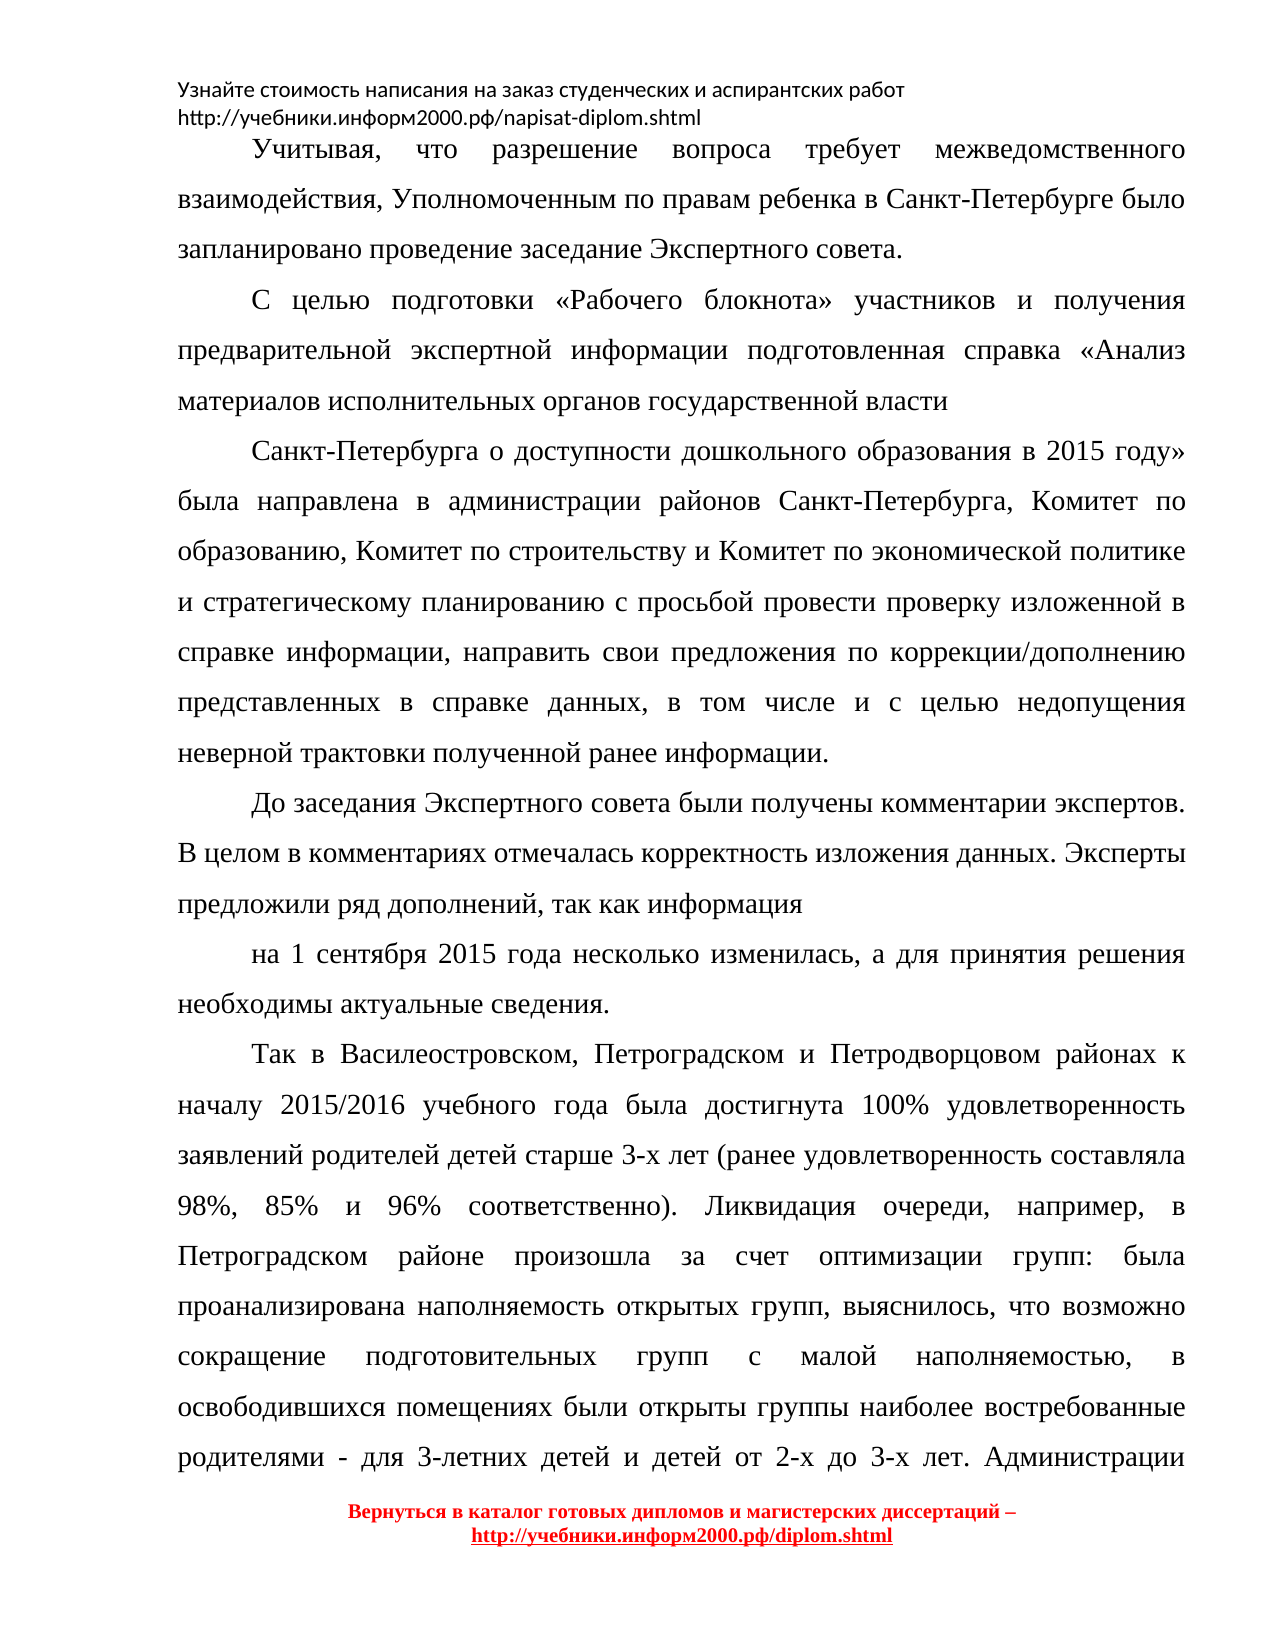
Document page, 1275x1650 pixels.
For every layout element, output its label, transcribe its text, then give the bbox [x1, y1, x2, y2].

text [177, 1037, 1186, 1473]
text на 1 сентября 2015 года несколько изменилась, а для принятия решения необходимы актуальные сведения. [177, 936, 1186, 1020]
text С целью подготовки «Рабочего блокнота» участников и получения предварительной экспертной информации подготовленная справка «Анализ материалов исполнительных органов государственной власти [177, 282, 1186, 416]
text До заседания Экспертного совета были получены комментарии экспертов. В целом в комментариях отмечалась корректность изложения данных. Эксперты предложили ряд дополнений, так как информация [177, 785, 1186, 919]
text Санкт-Петербурга о доступности дошкольного образования в 2015 году» была направлена в администрации районов Санкт-Петербурга, Комитет по образованию, Комитет по строительству и Комитет по экономической политике и стратегическому планированию с просьбой провести проверку изложенной в справке информации, направить свои предложения по коррекции/дополнению представленных в справке данных, в том числе и с целью недопущения неверной трактовки полученной ранее информации. [177, 433, 1186, 768]
text Учитывая, что разрешение вопроса требует межведомственного взаимодействия, Уполномоченным по правам ребенка в Санкт-Петербурге было запланировано проведение заседание Экспертного совета. [177, 131, 1186, 265]
